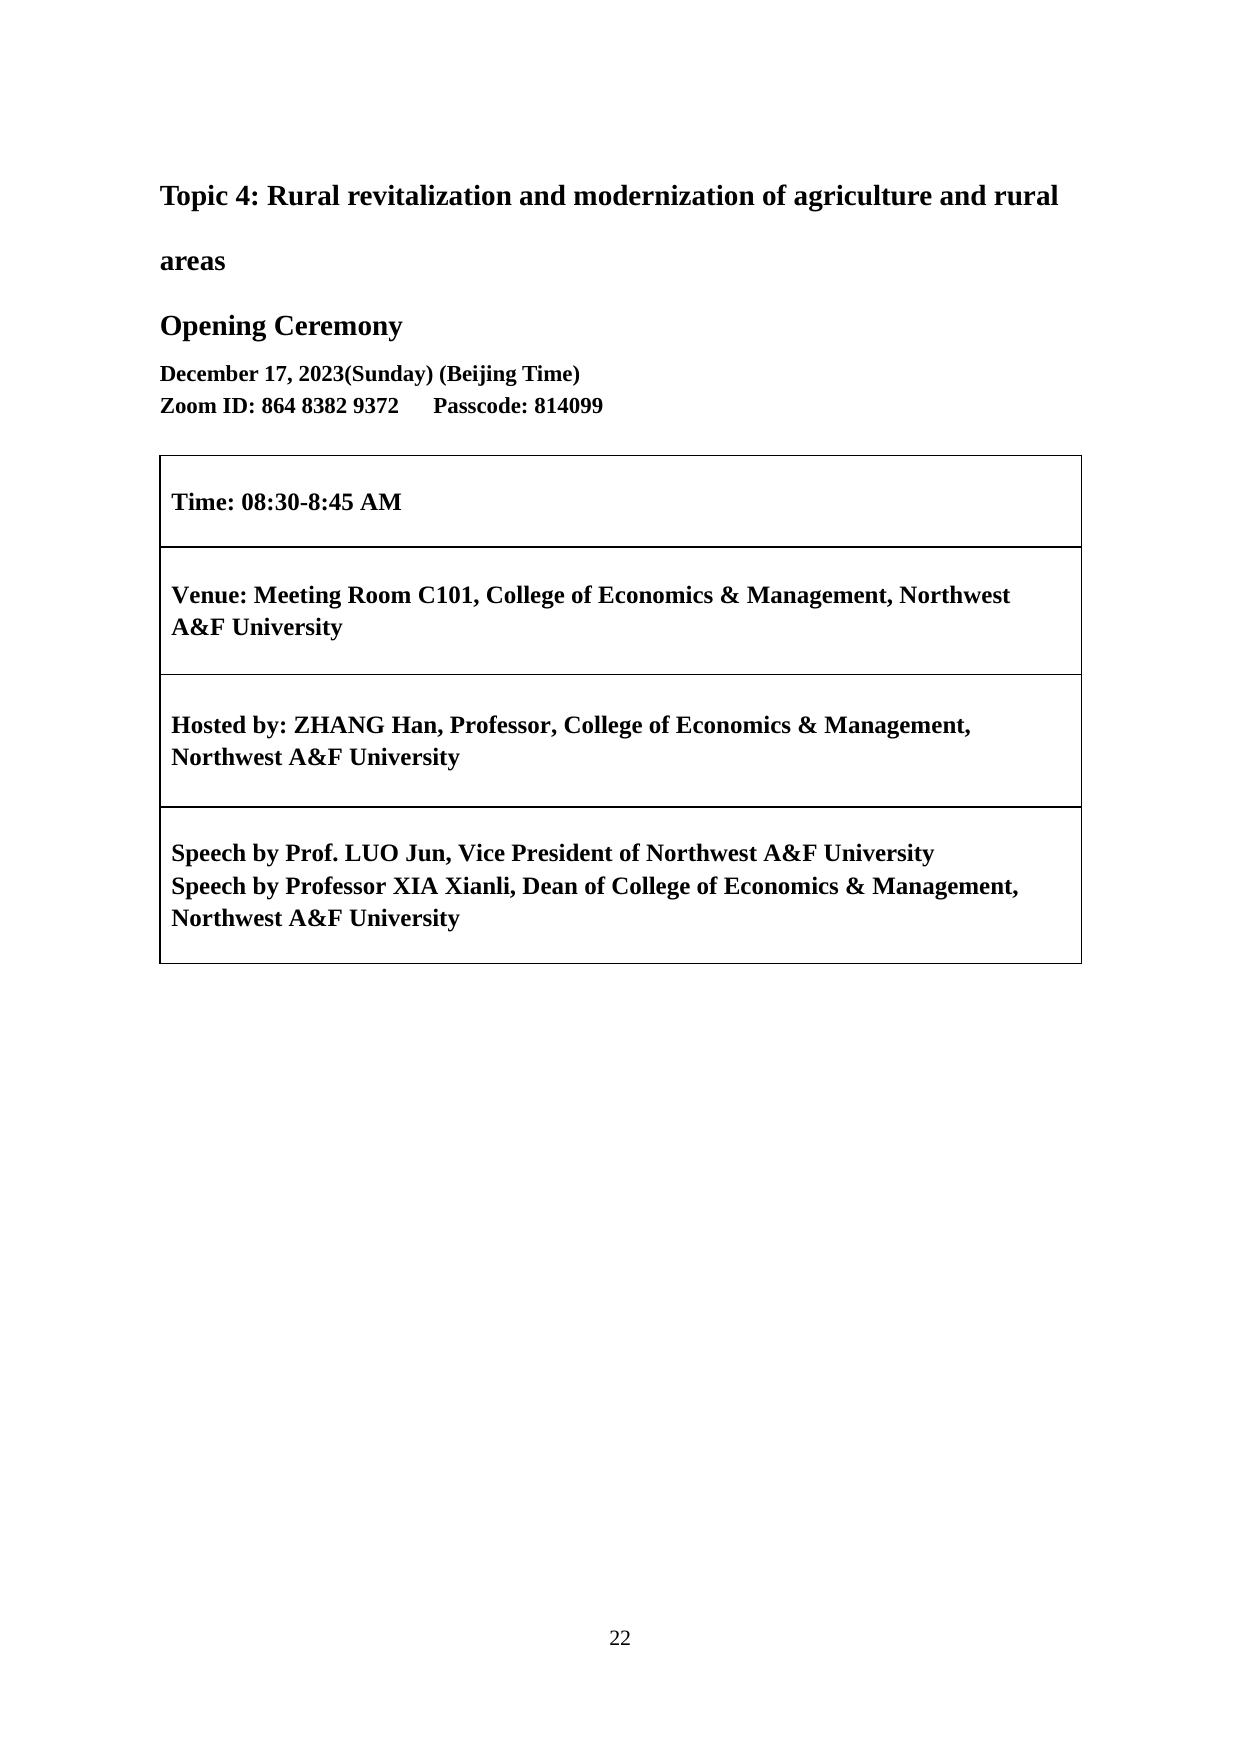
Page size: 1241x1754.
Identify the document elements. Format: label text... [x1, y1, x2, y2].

table_cell Speech by Prof. LUO Jun, Vice President of Northwest A&F University Speech by Professor XIA Xianli, Dean of College of Economics & Management, Northwest A&F University [161, 808, 1081, 963]
table_header Time: 08:30-8:45 AM [161, 456, 1081, 546]
table_cell Hosted by: ZHANG Han, Professor, College of Economics & Management, Northwest A&F University [161, 675, 1081, 806]
text December 17, 2023(Sunday) (Beijing Time) [159, 357, 1081, 389]
text Zoom ID: 864 8382 9372 Passcode: 814099 [159, 389, 1081, 422]
text Topic 4: Rural revitalization and modernization of agriculture and rural areas [159, 162, 1081, 292]
text Opening Ceremony [159, 292, 1081, 357]
table_cell Venue: Meeting Room C101, College of Economics & Management, Northwest A&F University [161, 548, 1081, 674]
